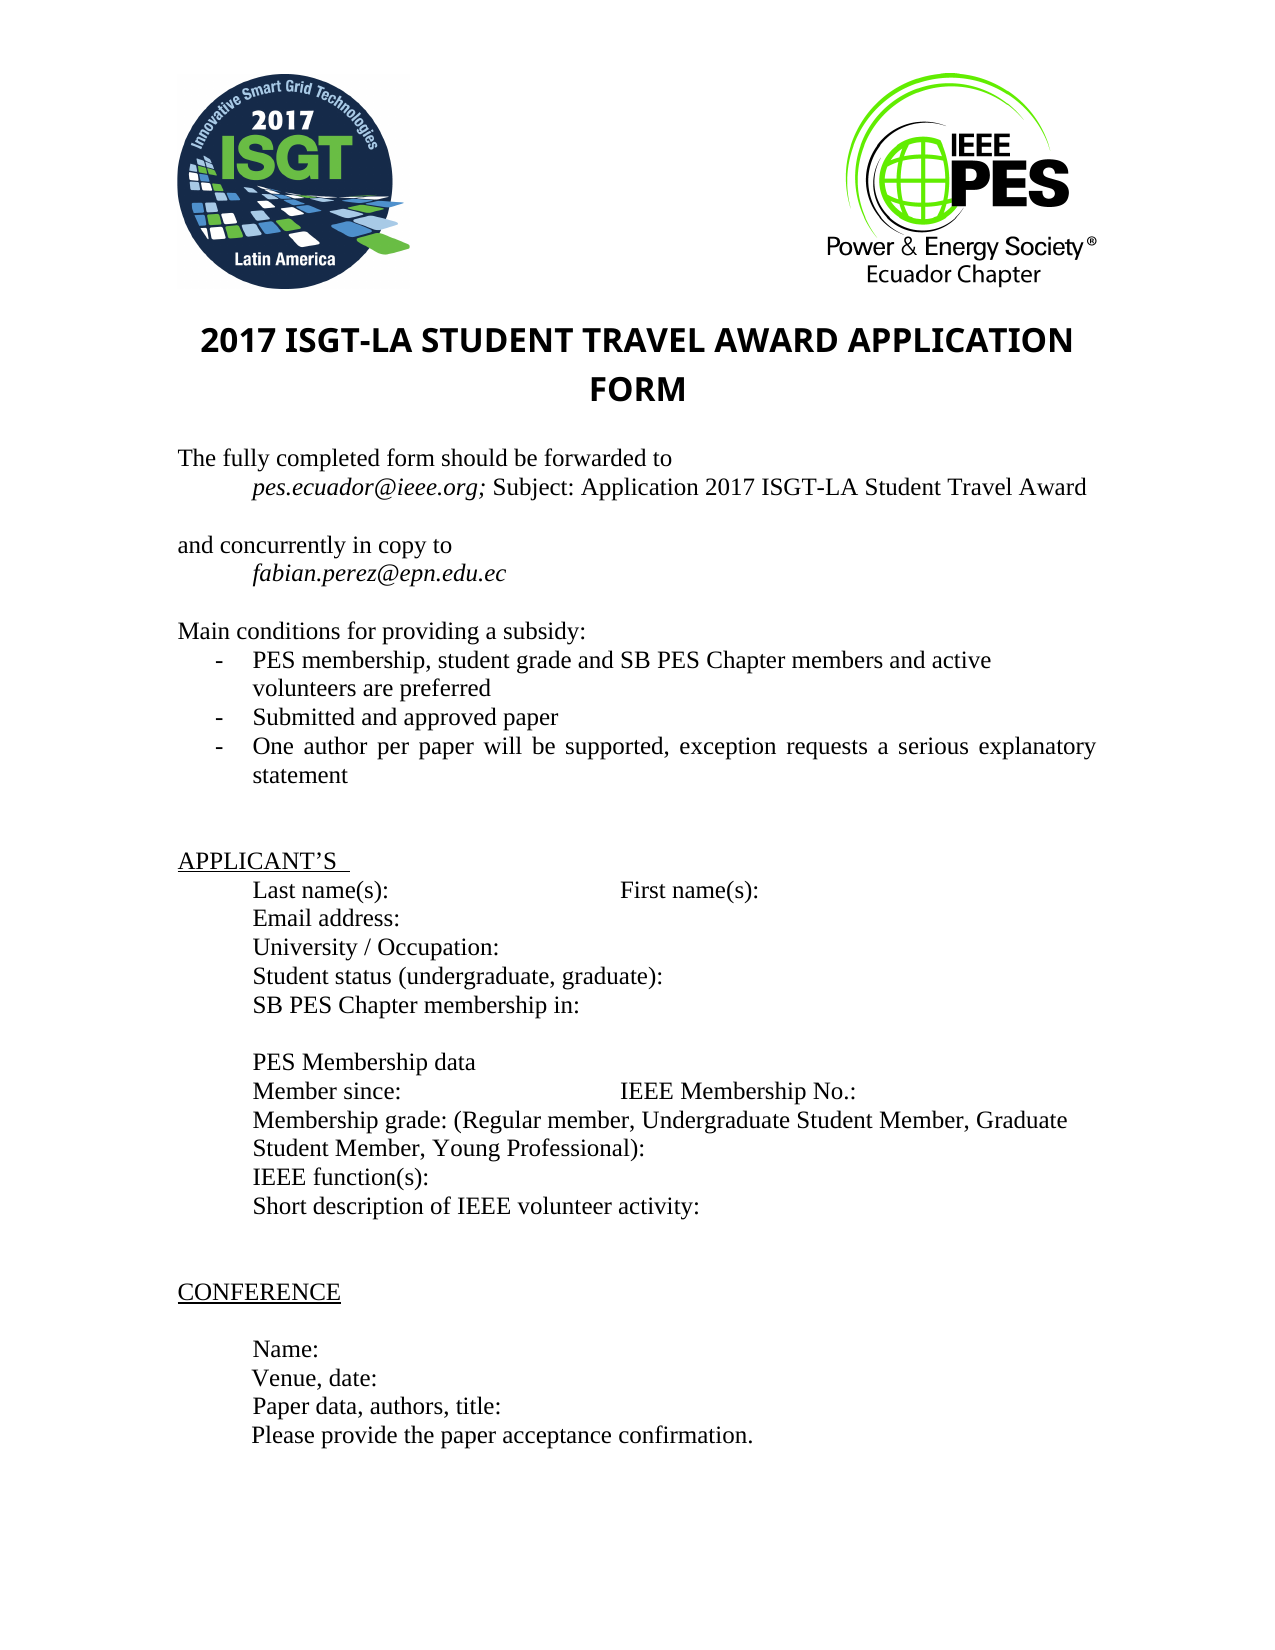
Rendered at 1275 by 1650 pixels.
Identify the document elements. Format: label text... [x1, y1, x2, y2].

subtitle 2017 ISGT-LA STUDENT TRAVEL AWARD APPLICATION FORM [177, 317, 1098, 411]
text Please provide the paper acceptance confirmation. [177, 1420, 1098, 1449]
text SB PES Chapter membership in: [177, 990, 1098, 1018]
text Member since: IEEE Membership No.: [177, 1076, 1098, 1105]
text The fully completed form should be forwarded to [177, 443, 1098, 472]
text PES Membership data [177, 1047, 1098, 1076]
picture [177, 74, 410, 289]
text IEEE function(s): [177, 1162, 1098, 1191]
text Short description of IEEE volunteer activity: [177, 1191, 1098, 1220]
text Paper data, authors, title: [177, 1391, 1098, 1420]
text Last name(s): First name(s): [177, 875, 1098, 903]
text Venue, date: [177, 1363, 1098, 1391]
text Name: [177, 1334, 1098, 1363]
list One author per paper will be supported, exception requests a serious explanatory statement [215, 731, 1098, 788]
text fabian.perez@epn.edu.ec [177, 558, 1098, 587]
text and concurrently in copy to [177, 530, 1098, 558]
text pes.ecuador@ieee.org; Subject: Application 2017 ISGT-LA Student Travel Award [177, 472, 1098, 501]
text Main conditions for providing a subsidy: [177, 616, 1098, 645]
text Email address: [177, 903, 1098, 932]
text Student status (undergraduate, graduate): [177, 961, 1098, 990]
text APPLICANT’S [177, 846, 1098, 875]
text Membership grade: (Regular member, Undergraduate Student Member, Graduate Student Member, Young Professional): [252, 1105, 1098, 1162]
list Submitted and approved paper [215, 702, 1098, 731]
text University / Occupation: [177, 932, 1098, 961]
text CONFERENCE [177, 1277, 1098, 1306]
list PES membership, student grade and SB PES Chapter members and active volunteers are preferred [215, 645, 1098, 702]
picture [827, 73, 1098, 289]
